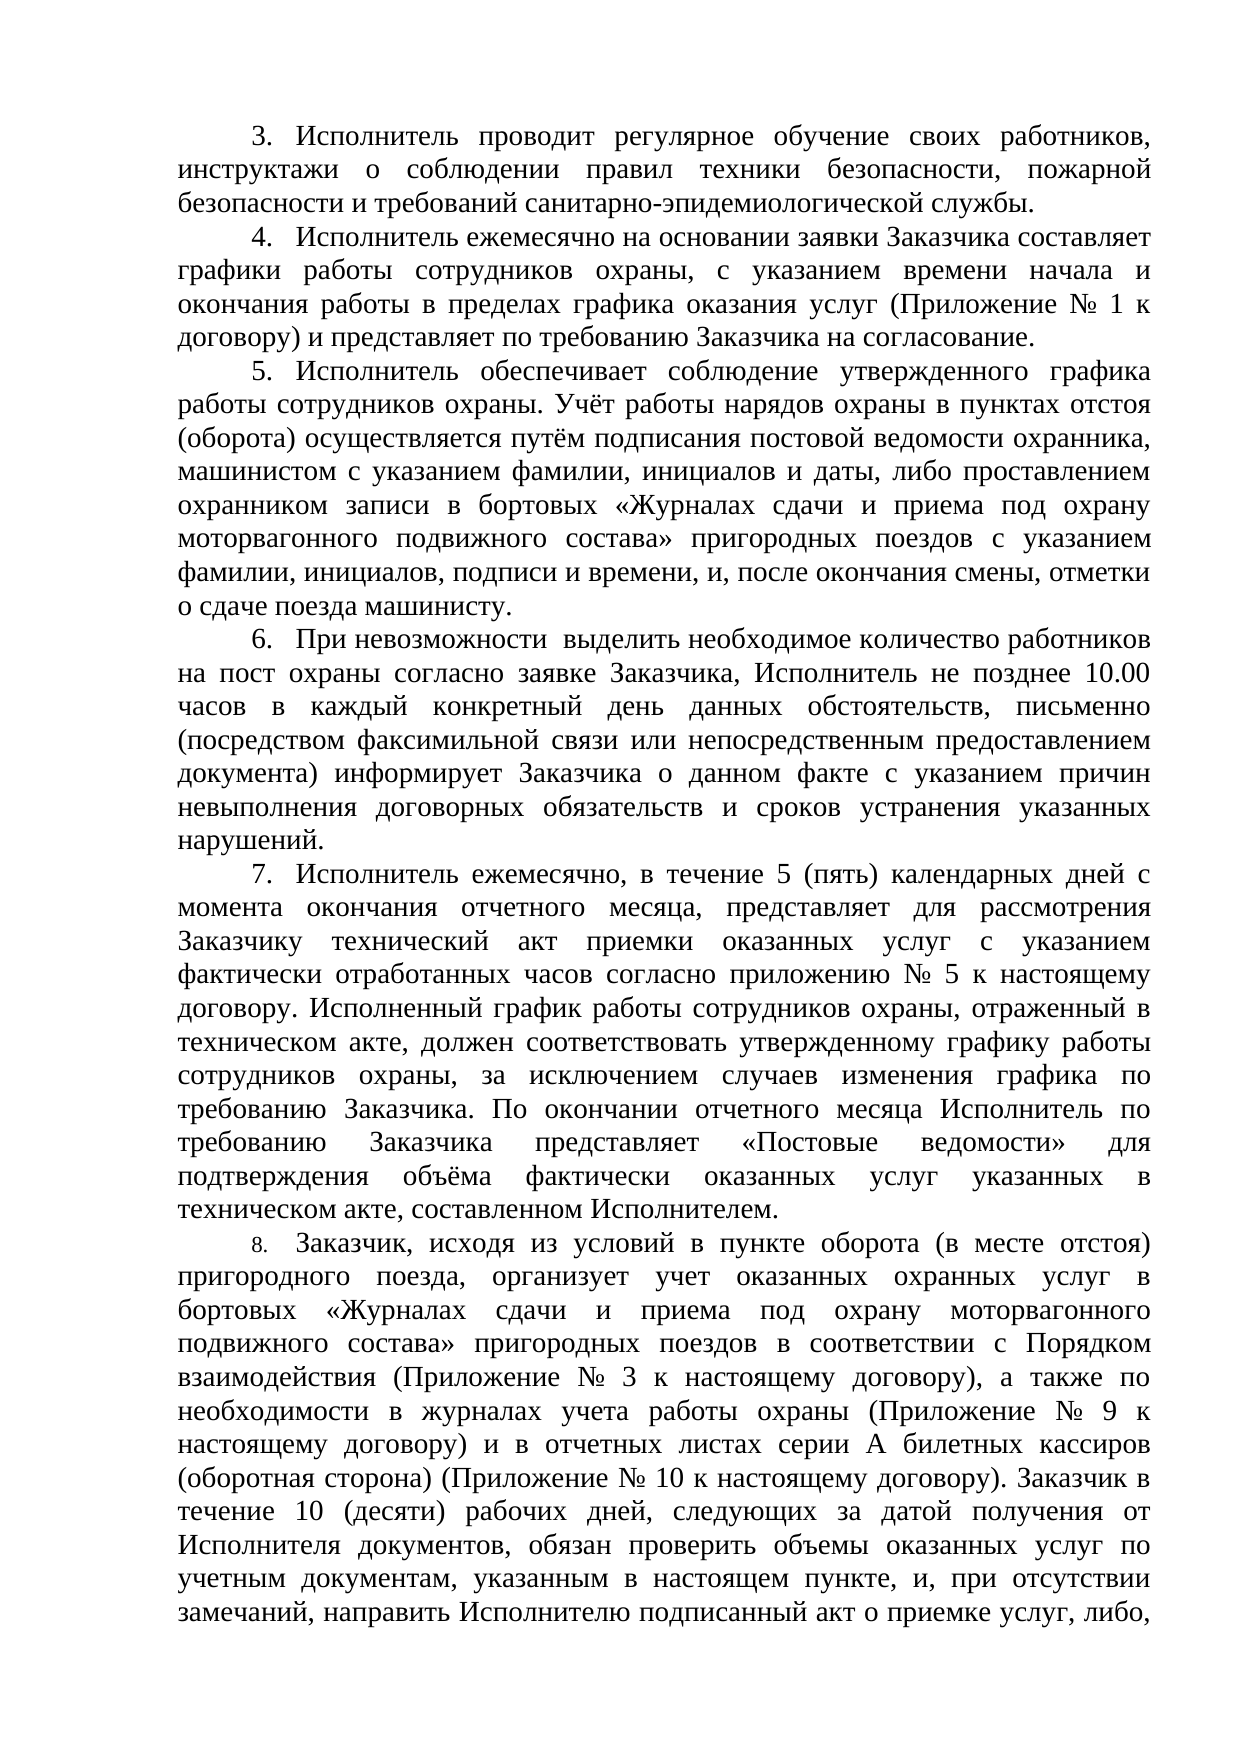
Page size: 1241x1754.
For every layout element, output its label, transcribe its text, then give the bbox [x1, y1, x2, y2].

list Исполнитель обеспечивает соблюдение утвержденного графика работы сотрудников охраны. Учёт работы нарядов охраны в пунктах отстоя (оборота) осуществляется путём подписания постовой ведомости охранника, машинистом с указанием фамилии, инициалов и даты, либо проставлением охранником записи в бортовых «Журналах сдачи и приема под охрану моторвагонного подвижного состава» пригородных поездов с указанием фамилии, инициалов, подписи и времени, и, после окончания смены, отметки о сдаче поезда машинисту. [177, 353, 1152, 621]
list Исполнитель проводит регулярное обучение своих работников, инструктажи о соблюдении правил техники безопасности, пожарной безопасности и требований санитарно-эпидемиологической службы. [177, 118, 1152, 219]
list При невозможности выделить необходимое количество работников на пост охраны согласно заявке Заказчика, Исполнитель не позднее 10.00 часов в каждый конкретный день данных обстоятельств, письменно (посредством факсимильной связи или непосредственным предоставлением документа) информирует Заказчика о данном факте с указанием причин невыполнения договорных обязательств и сроков устранения указанных нарушений. [177, 621, 1152, 856]
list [177, 1225, 1152, 1627]
list Исполнитель ежемесячно на основании заявки Заказчика составляет графики работы сотрудников охраны, с указанием времени начала и окончания работы в пределах графика оказания услуг (Приложение № 1 к договору) и представляет по требованию Заказчика на согласование. [177, 219, 1152, 353]
list Исполнитель ежемесячно, в течение 5 (пять) календарных дней с момента окончания отчетного месяца, представляет для рассмотрения Заказчику технический акт приемки оказанных услуг с указанием фактически отработанных часов согласно приложению № 5 к настоящему договору. Исполненный график работы сотрудников охраны, отраженный в техническом акте, должен соответствовать утвержденному графику работы сотрудников охраны, за исключением случаев изменения графика по требованию Заказчика. По окончании отчетного месяца Исполнитель по требованию Заказчика представляет «Постовые ведомости» для подтверждения объёма фактически оказанных услуг указанных в техническом акте, составленном Исполнителем. [177, 856, 1152, 1225]
